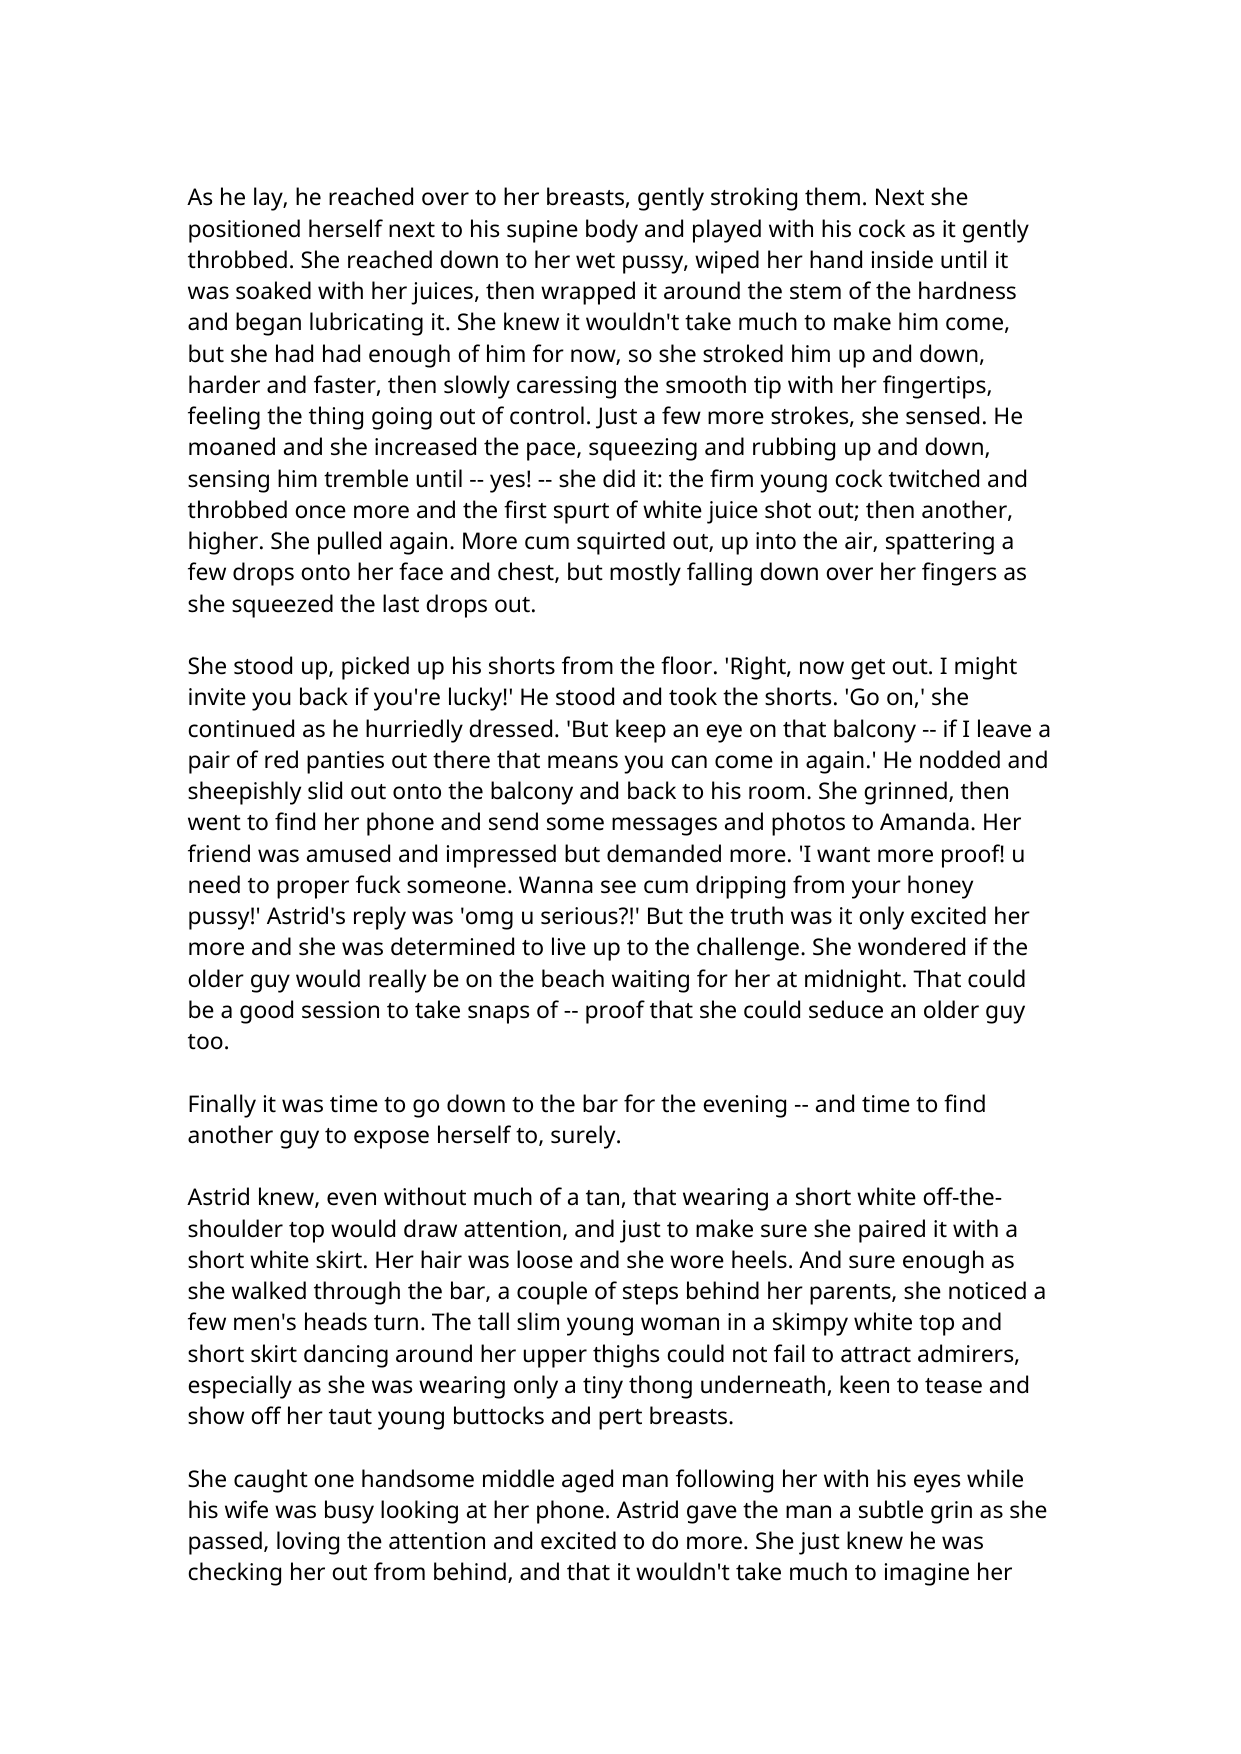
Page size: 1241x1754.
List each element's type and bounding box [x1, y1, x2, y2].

text [187, 150, 1053, 1587]
